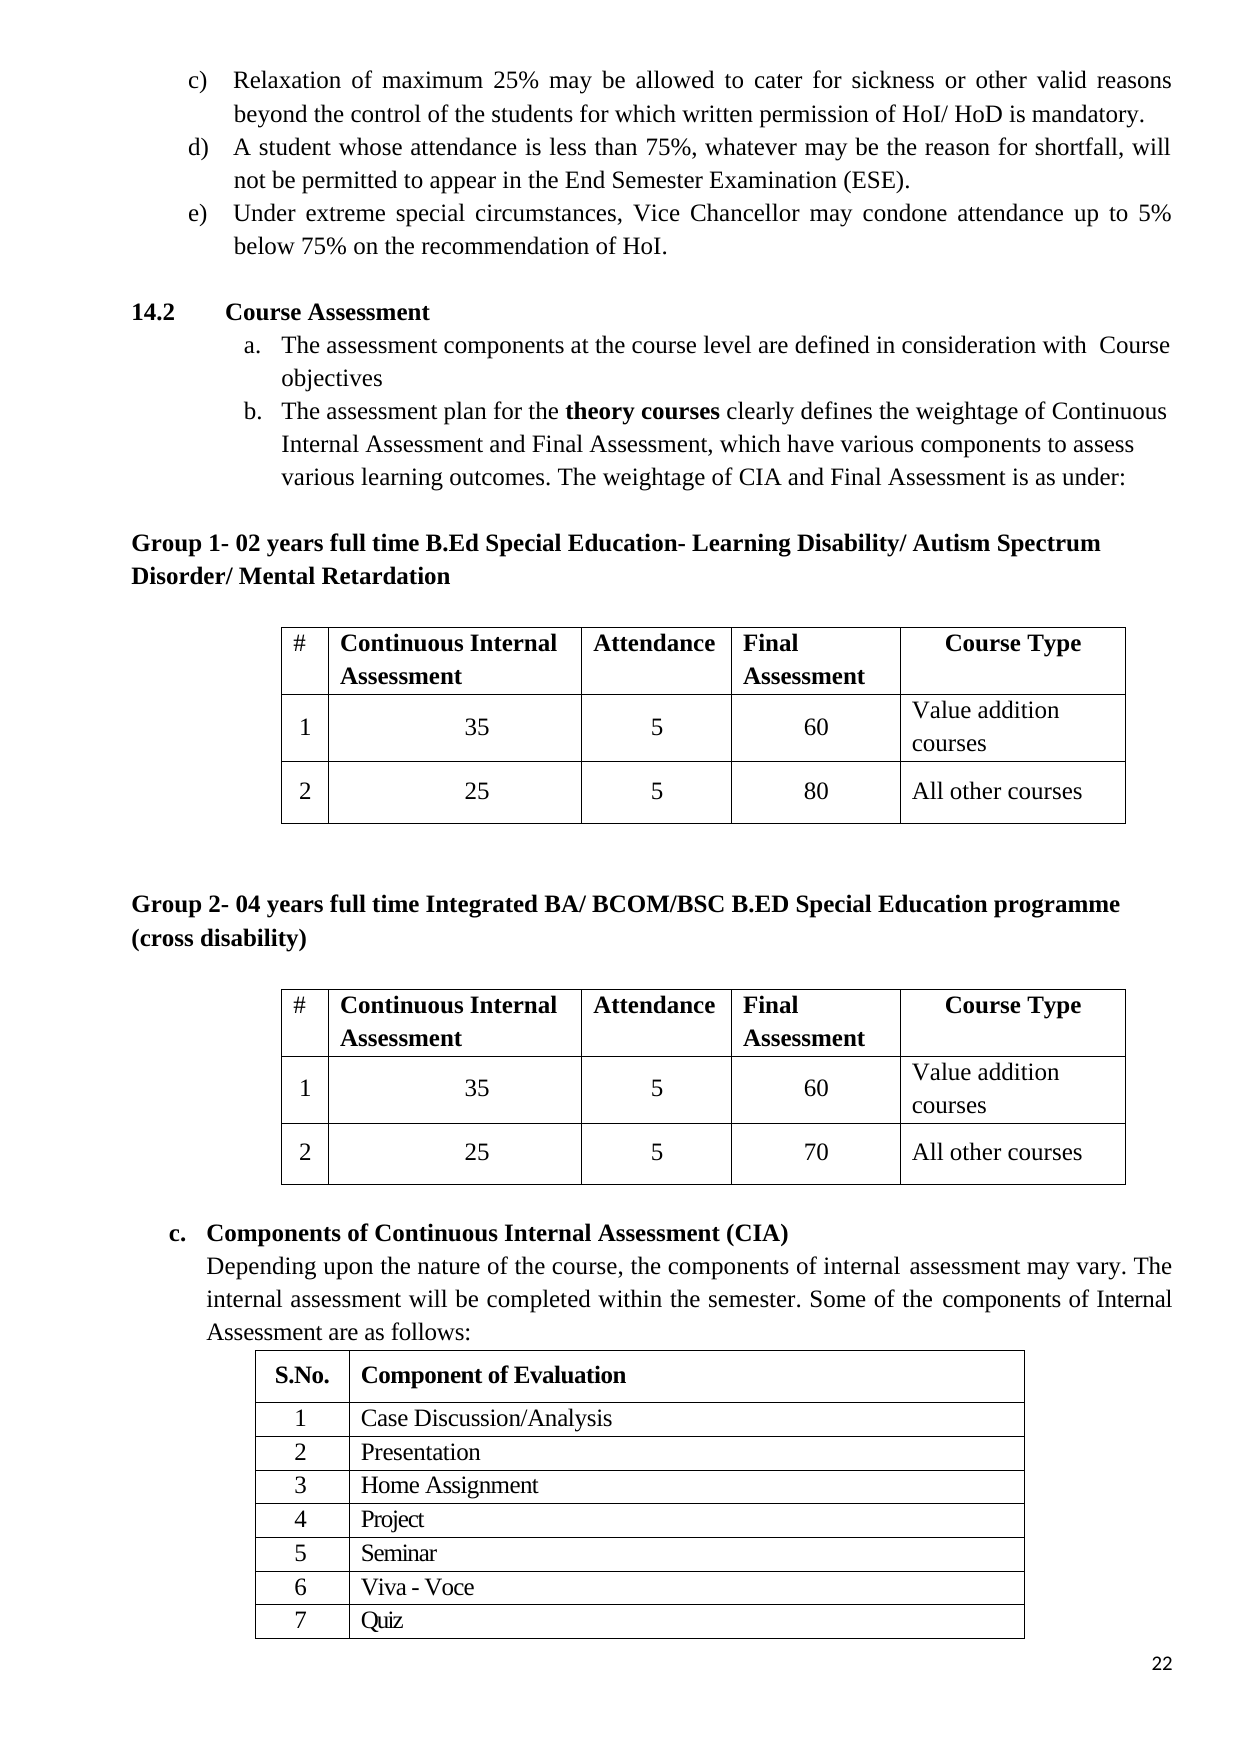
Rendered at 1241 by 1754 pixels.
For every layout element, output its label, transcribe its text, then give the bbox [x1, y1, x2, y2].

table_header Component of Evaluation [350, 1351, 1024, 1402]
table_header Continuous Internal Assessment [329, 990, 581, 1056]
table_cell Quiz [350, 1605, 1024, 1638]
list Relaxation of maximum 25% may be allowed to cater for sickness or other valid reasons beyond the control of the students for which written permission of HoI/ HoD is mandatory. [188, 66, 1172, 127]
table_cell 1 [256, 1403, 349, 1436]
table_header Course Type [901, 628, 1125, 694]
table_header # [282, 990, 328, 1056]
table_cell 2 [256, 1437, 349, 1469]
table_cell Value addition courses [901, 695, 1125, 761]
table_header S.No. [256, 1351, 349, 1402]
table_cell 60 [732, 695, 900, 761]
table_cell 35 [329, 695, 581, 761]
table_cell 6 [256, 1572, 349, 1604]
list Under extreme special circumstances, Vice Chancellor may condone attendance up to 5% below 75% on the recommendation of HoI. [188, 198, 1172, 259]
table_cell 5 [582, 1057, 731, 1123]
table_cell 2 [282, 1124, 328, 1184]
list Components of Continuous Internal Assessment (CIA) [169, 1218, 1172, 1247]
table_cell 2 [282, 762, 328, 822]
table_cell Seminar [350, 1538, 1024, 1571]
list Course Assessment [131, 297, 1172, 326]
list The assessment plan for the theory courses clearly defines the weightage of Continuous Internal Assessment and Final Assessment, which have various components to assess various learning outcomes. The weightage of CIA and Final Assessment is as under: [244, 396, 1172, 491]
table_cell 5 [582, 695, 731, 761]
table_cell 4 [256, 1504, 349, 1537]
text Group 1- 02 years full time B.Ed Special Education- Learning Disability/ Autism Spectrum Disorder/ Mental Retardation [131, 528, 1172, 590]
table_cell 1 [282, 695, 328, 761]
table_cell 25 [329, 762, 581, 822]
text Depending upon the nature of the course, the components of internal assessment may vary. The internal assessment will be completed within the semester. Some of the components of Internal Assessment are as follows: [206, 1251, 1172, 1346]
table_cell Home Assignment [350, 1471, 1024, 1503]
table_cell All other courses [901, 1124, 1125, 1184]
table_cell 5 [256, 1538, 349, 1571]
table_cell Project [350, 1504, 1024, 1537]
table_header Course Type [901, 990, 1125, 1056]
table_header Final Assessment [732, 990, 900, 1056]
table_cell Presentation [350, 1437, 1024, 1469]
table_cell 80 [732, 762, 900, 822]
table_cell 5 [582, 762, 731, 822]
table_header Attendance [582, 990, 731, 1056]
text Group 2- 04 years full time Integrated BA/ BCOM/BSC B.ED Special Education programme (cross disability) [131, 889, 1172, 951]
table_cell 35 [329, 1057, 581, 1123]
table_cell 25 [329, 1124, 581, 1184]
table_cell 3 [256, 1471, 349, 1503]
table_cell Value addition courses [901, 1057, 1125, 1123]
table_cell 70 [732, 1124, 900, 1184]
table_header # [282, 628, 328, 694]
table_header Final Assessment [732, 628, 900, 694]
table_cell All other courses [901, 762, 1125, 822]
list The assessment components at the course level are defined in consideration with Course objectives [244, 330, 1172, 392]
list A student whose attendance is less than 75%, whatever may be the reason for shortfall, will not be permitted to appear in the End Semester Examination (ESE). [188, 132, 1172, 193]
table_cell 7 [256, 1605, 349, 1638]
table_cell 60 [732, 1057, 900, 1123]
table_cell Case Discussion/Analysis [350, 1403, 1024, 1436]
table_header Attendance [582, 628, 731, 694]
table_cell 5 [582, 1124, 731, 1184]
table_cell Viva - Voce [350, 1572, 1024, 1604]
table_header Continuous Internal Assessment [329, 628, 581, 694]
table_cell 1 [282, 1057, 328, 1123]
